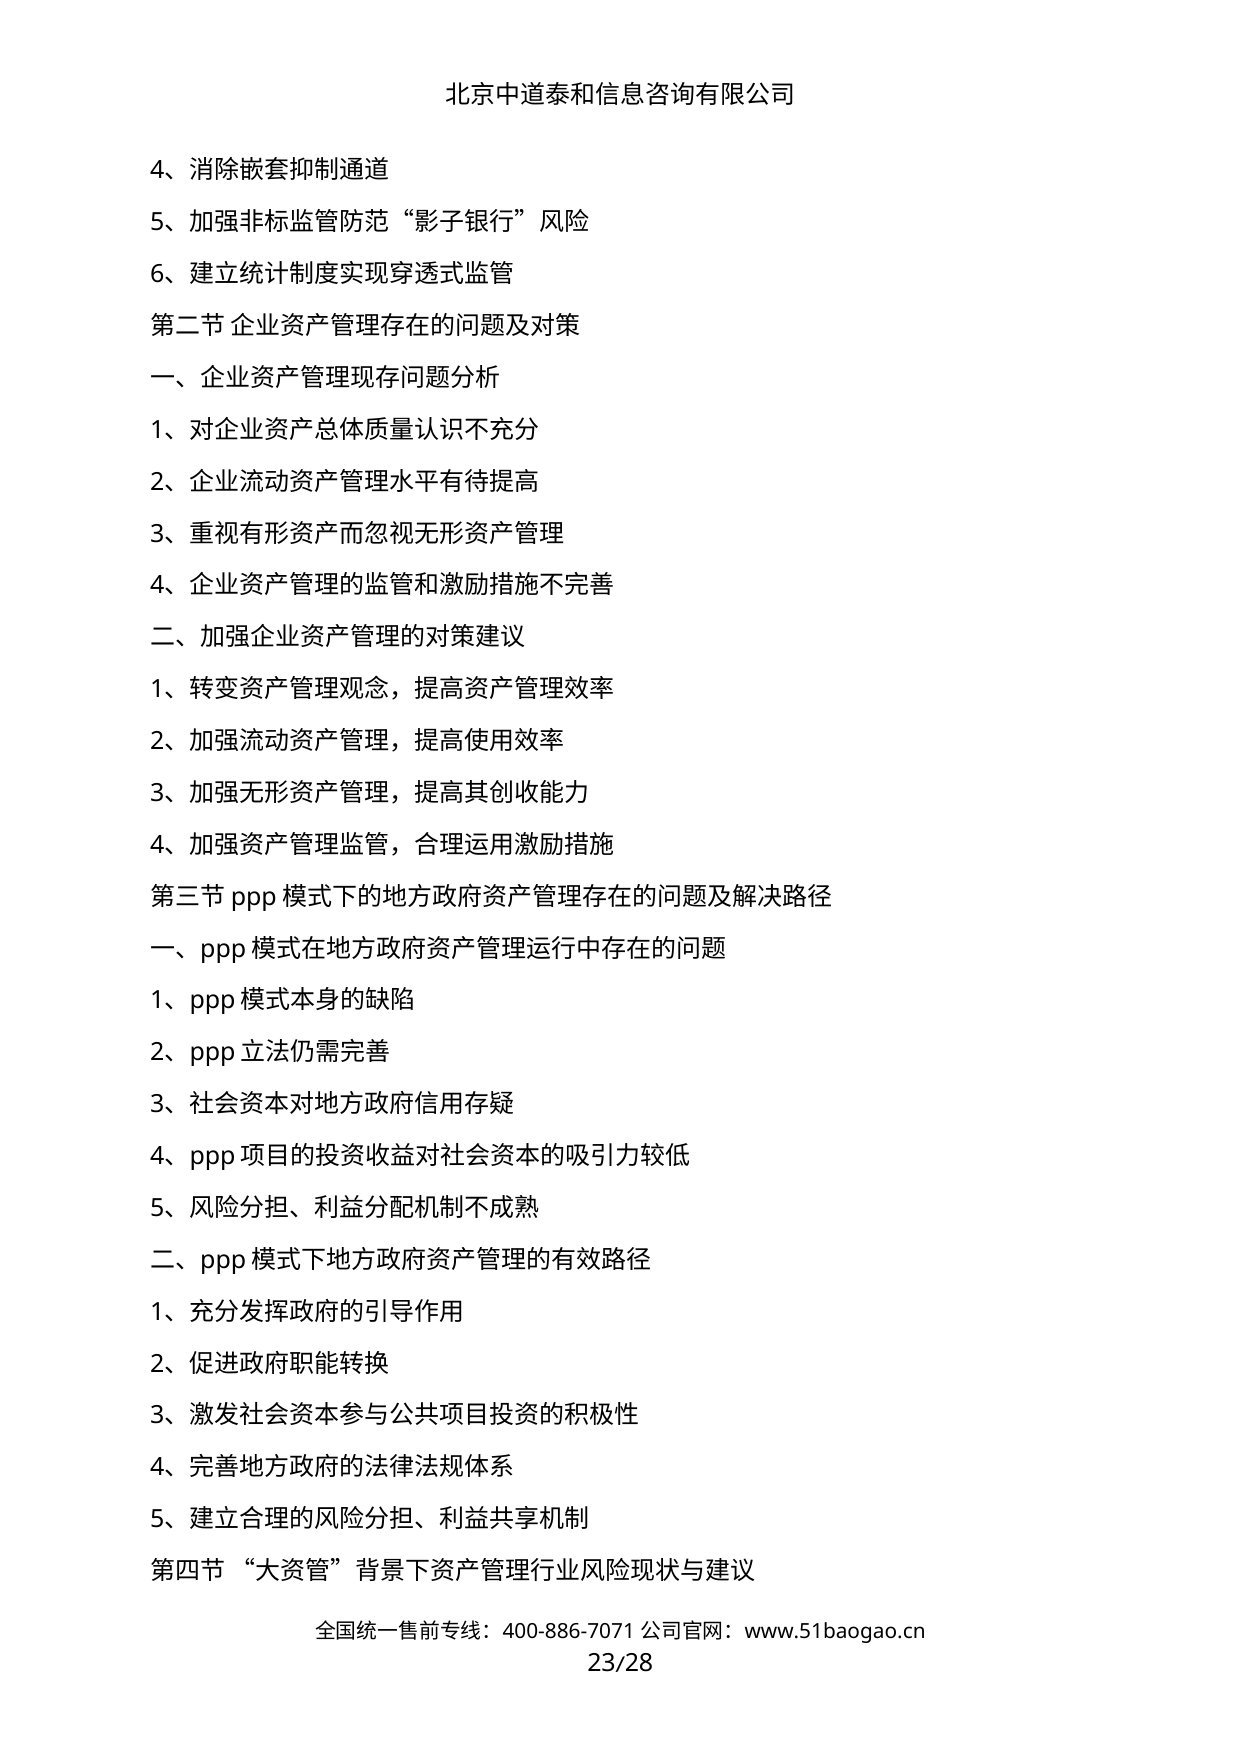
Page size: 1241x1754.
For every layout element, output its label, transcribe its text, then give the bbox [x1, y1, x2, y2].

text 二、ppp模式下地方政府资产管理的有效路径 [150, 1239, 1090, 1276]
text 5、风险分担、利益分配机制不成熟 [150, 1187, 1090, 1224]
text 2、促进政府职能转换 [150, 1343, 1090, 1379]
text 1、对企业资产总体质量认识不充分 [150, 409, 1090, 446]
text 4、ppp项目的投资收益对社会资本的吸引力较低 [150, 1136, 1090, 1172]
text 第三节 ppp模式下的地方政府资产管理存在的问题及解决路径 [150, 876, 1090, 912]
text 2、企业流动资产管理水平有待提高 [150, 461, 1090, 497]
text 1、充分发挥政府的引导作用 [150, 1291, 1090, 1327]
text 第四节 “大资管”背景下资产管理行业风险现状与建议 [150, 1551, 1090, 1587]
text 1、转变资产管理观念，提高资产管理效率 [150, 669, 1090, 705]
text 二、加强企业资产管理的对策建议 [150, 617, 1090, 653]
text 3、加强无形资产管理，提高其创收能力 [150, 772, 1090, 809]
text 6、建立统计制度实现穿透式监管 [150, 254, 1090, 290]
text 4、企业资产管理的监管和激励措施不完善 [150, 565, 1090, 601]
text 第二节 企业资产管理存在的问题及对策 [150, 306, 1090, 342]
text 2、加强流动资产管理，提高使用效率 [150, 721, 1090, 757]
text 3、重视有形资产而忽视无形资产管理 [150, 513, 1090, 549]
text 4、完善地方政府的法律法规体系 [150, 1447, 1090, 1483]
text 3、社会资本对地方政府信用存疑 [150, 1084, 1090, 1120]
text 3、激发社会资本参与公共项目投资的积极性 [150, 1395, 1090, 1431]
text 4、加强资产管理监管，合理运用激励措施 [150, 824, 1090, 861]
text 一、企业资产管理现存问题分析 [150, 357, 1090, 394]
text 一、ppp模式在地方政府资产管理运行中存在的问题 [150, 928, 1090, 964]
text 5、建立合理的风险分担、利益共享机制 [150, 1499, 1090, 1535]
text 2、ppp立法仍需完善 [150, 1032, 1090, 1068]
text 5、加强非标监管防范“影子银行”风险 [150, 202, 1090, 238]
text 1、ppp模式本身的缺陷 [150, 980, 1090, 1016]
text 4、消除嵌套抑制通道 [150, 150, 1090, 186]
